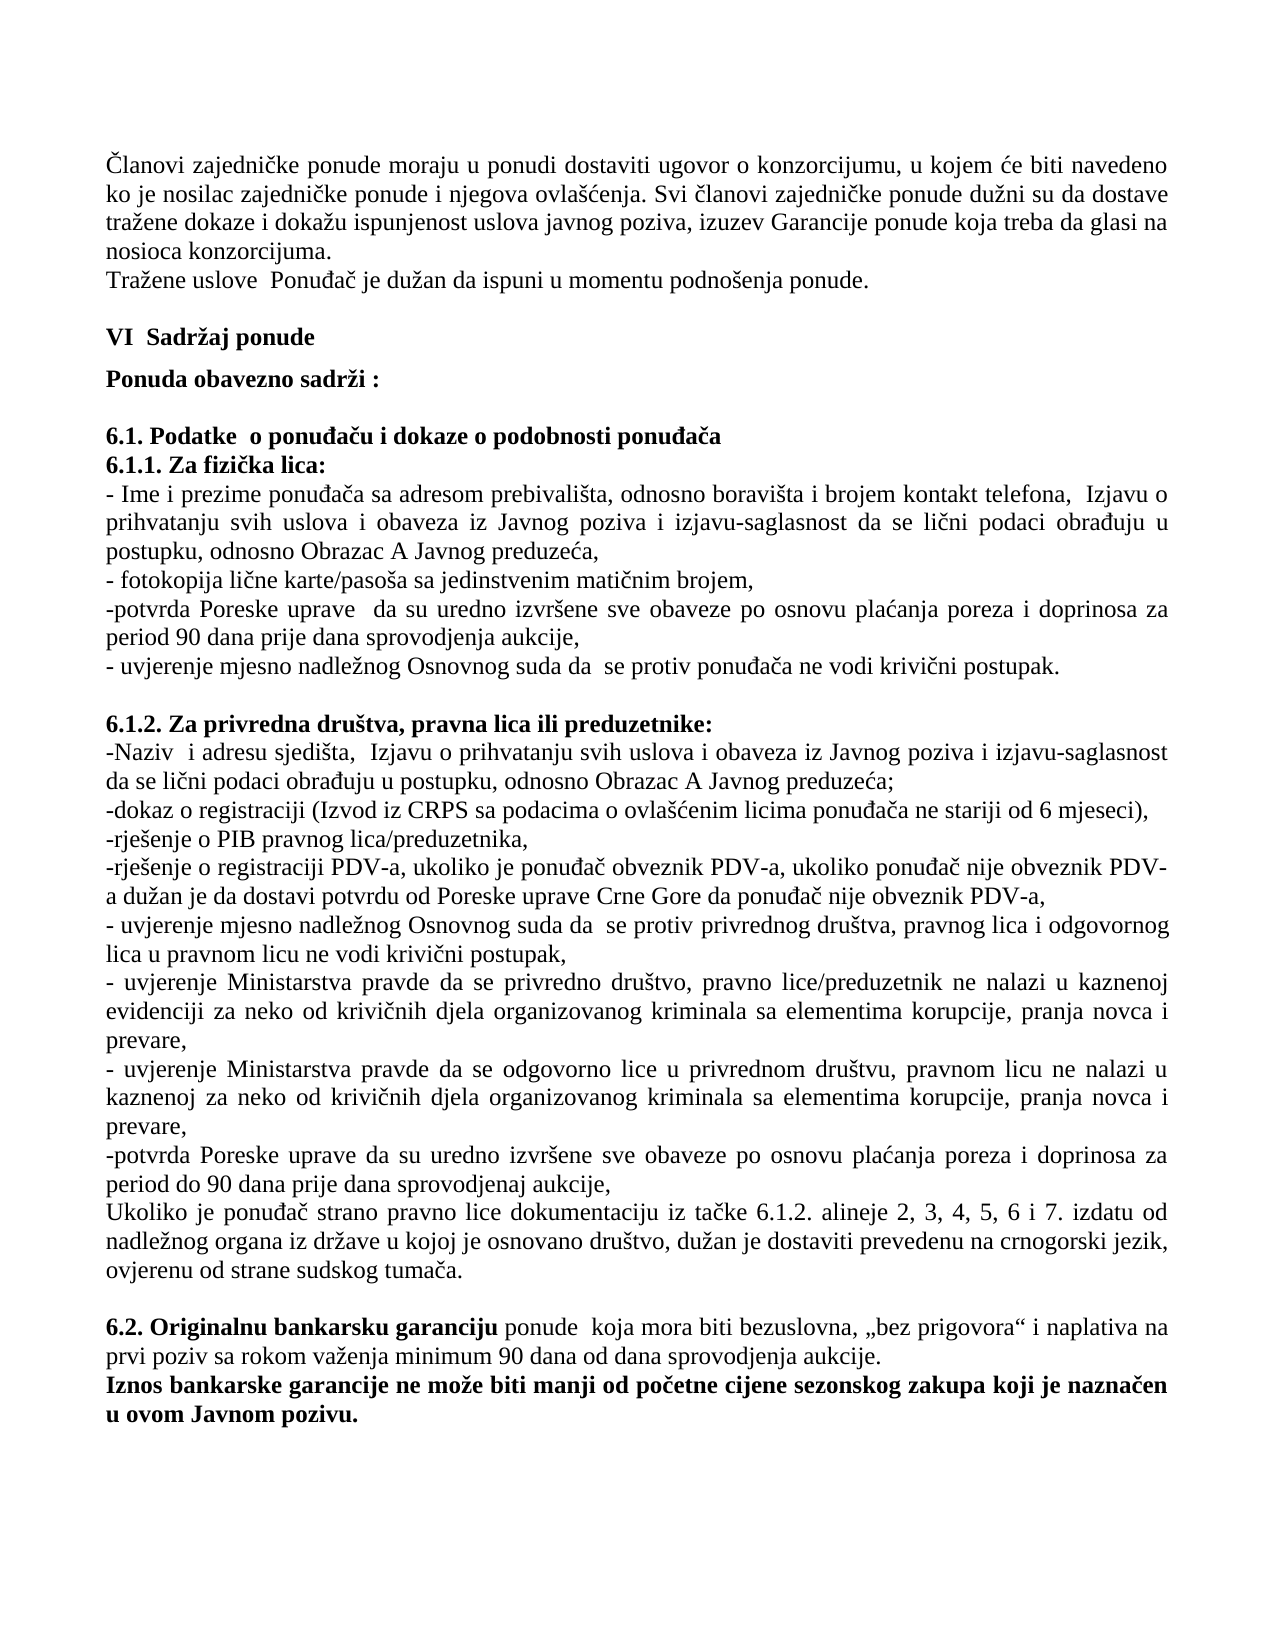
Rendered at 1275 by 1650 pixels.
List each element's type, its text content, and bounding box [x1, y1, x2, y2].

text - uvjerenje mjesno nadležnog Osnovnog suda da se protiv privrednog društva, pravnog lica i odgovornog lica u pravnom licu ne vodi krivični postupak, [106, 910, 1169, 967]
text 6.1.1. Za fizička lica: [106, 450, 1169, 479]
text - uvjerenje Ministarstva pravde da se privredno društvo, pravno lice/preduzetnik ne nalazi u kaznenoj evidenciji za neko od krivičnih djela organizovanog kriminala sa elementima korupcije, pranja novca i prevare, [106, 967, 1169, 1054]
text Ukoliko je ponuđač strano pravno lice dokumentaciju iz tačke 6.1.2. alineje 2, 3, 4, 5, 6 i 7. izdatu od nadležnog organa iz države u kojoj je osnovano društvo, dužan je dostaviti prevedenu na crnogorski jezik, ovjerenu od strane sudskog tumača. [106, 1197, 1169, 1284]
text Tražene uslove Ponuđač je dužan da ispuni u momentu podnošenja ponude. [106, 265, 1169, 294]
text - Ime i prezime ponuđača sa adresom prebivališta, odnosno boravišta i brojem kontakt telefona, Izjavu o prihvatanju svih uslova i obaveza iz Javnog poziva i izjavu-saglasnost da se lični podaci obrađuju u postupku, odnosno Obrazac A Javnog preduzeća, [106, 479, 1169, 565]
text -dokaz o registraciji (Izvod iz CRPS sa podacima o ovlašćenim licima ponuđača ne stariji od 6 mjeseci), [106, 795, 1169, 824]
text -potvrda Poreske uprave da su uredno izvršene sve obaveze po osnovu plaćanja poreza i doprinosa za period 90 dana prije dana sprovodjenja aukcije, [106, 594, 1169, 651]
text - fotokopija lične karte/pasoša sa jedinstvenim matičnim brojem, [106, 565, 1169, 594]
text Ponuda obavezno sadrži : [106, 364, 1169, 392]
text -rješenje o registraciji PDV-a, ukoliko je ponuđač obveznik PDV-a, ukoliko ponuđač nije obveznik PDV-a dužan je da dostavi potvrdu od Poreske uprave Crne Gore da ponuđač nije obveznik PDV-a, [106, 852, 1169, 910]
text Iznos bankarske garancije ne može biti manji od početne cijene sezonskog zakupa koji je naznačen u ovom Javnom pozivu. [106, 1370, 1169, 1427]
text 6.1.2. Za privredna društva, pravna lica ili preduzetnike: [106, 709, 1169, 737]
text - uvjerenje Ministarstva pravde da se odgovorno lice u privrednom društvu, pravnom licu ne nalazi u kaznenoj za neko od krivičnih djela organizovanog kriminala sa elementima korupcije, pranja novca i prevare, [106, 1054, 1169, 1140]
text 6.2. Originalnu bankarsku garanciju ponude koja mora biti bezuslovna, „bez prigovora“ i naplativa na prvi poziv sa rokom važenja minimum 90 dana od dana sprovodjenja aukcije. [106, 1312, 1169, 1370]
text 6.1. Podatke o ponuđaču i dokaze o podobnosti ponuđača [106, 421, 1169, 450]
text Članovi zajedničke ponude moraju u ponudi dostaviti ugovor o konzorcijumu, u kojem će biti navedeno ko je nosilac zajedničke ponude i njegova ovlašćenja. Svi članovi zajedničke ponude dužni su da dostave tražene dokaze i dokažu ispunjenost uslova javnog poziva, izuzev Garancije ponude koja treba da glasi na nosioca konzorcijuma. [106, 150, 1169, 265]
text - uvjerenje mjesno nadležnog Osnovnog suda da se protiv ponuđača ne vodi krivični postupak. [106, 651, 1169, 680]
text -potvrda Poreske uprave da su uredno izvršene sve obaveze po osnovu plaćanja poreza i doprinosa za period do 90 dana prije dana sprovodjenaj aukcije, [106, 1140, 1169, 1197]
text VI Sadržaj ponude [106, 322, 1169, 351]
text -rješenje o PIB pravnog lica/preduzetnika, [106, 824, 1169, 852]
text -Naziv i adresu sjedišta, Izjavu o prihvatanju svih uslova i obaveza iz Javnog poziva i izjavu-saglasnost da se lični podaci obrađuju u postupku, odnosno Obrazac A Javnog preduzeća; [106, 737, 1169, 795]
